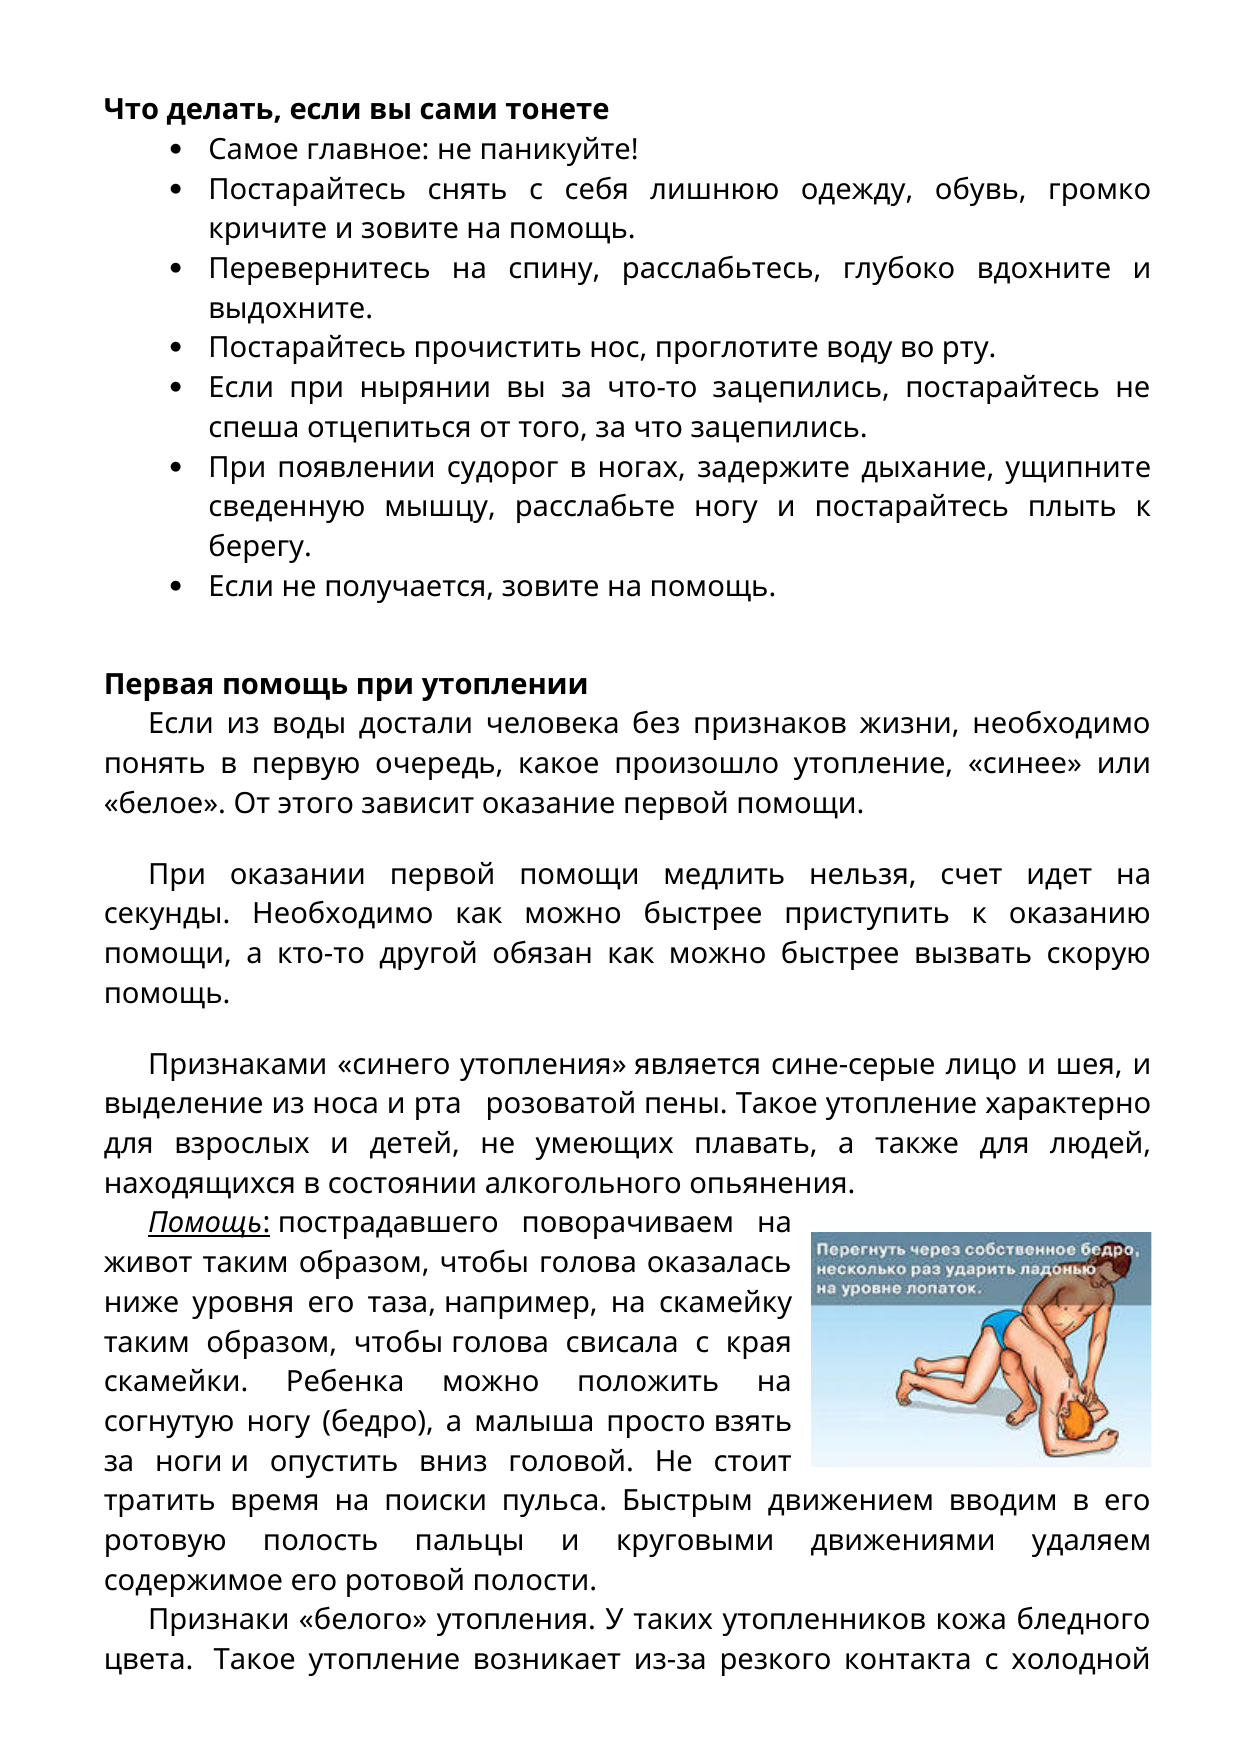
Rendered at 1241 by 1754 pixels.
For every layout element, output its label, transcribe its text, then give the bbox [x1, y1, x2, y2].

list При появлении судорог в ногах, задержите дыхание, ущипните сведенную мышцу, расслабьте ногу и постарайтесь плыть к берегу. [171, 446, 1152, 565]
text Признаками «синего утопления» является сине-серые лицо и шея, и выделение из носа и рта розоватой пены. Такое утопление характерно для взрослых и детей, не умеющих плавать, а также для людей, находящихся в состоянии алкогольного опьянения. [103, 1043, 1152, 1202]
text Что делать, если вы сами тонете [103, 89, 1152, 128]
list Если не получается, зовите на помощь. [171, 565, 1152, 604]
list Постарайтесь прочистить нос, проглотите воду во рту. [171, 327, 1152, 366]
list Постарайтесь снять с себя лишнюю одежду, обувь, громко кричите и зовите на помощь. [171, 168, 1152, 247]
list Перевернитесь на спину, расслабьтесь, глубоко вдохните и выдохните. [171, 247, 1152, 327]
text Помощь: пострадавшего поворачиваем на живот таким образом, чтобы голова оказалась ниже уровня его таза, например, на скамейку таким образом, чтобы голова свисала с края скамейки. Ребенка можно положить на согнутую ногу (бедро), а малыша просто взять за ноги и опустить вниз головой. Не стоит тратить время на поиски пульса. Быстрым движением вводим в его ротовую полость пальцы и круговыми движениями удаляем содержимое его ротовой полости. [103, 1202, 1152, 1599]
list Самое главное: не паникуйте! [171, 128, 1152, 168]
picture [811, 1232, 1152, 1467]
list Если при нырянии вы за что-то зацепились, постарайтесь не спеша отцепиться от того, за что зацепились. [171, 366, 1152, 446]
text Первая помощь при утоплении [103, 663, 1152, 703]
text При оказании первой помощи медлить нельзя, счет идет на секунды. Необходимо как можно быстрее приступить к оказанию помощи, а кто-то другой обязан как можно быстрее вызвать скорую помощь. [103, 853, 1152, 1012]
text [103, 1599, 1152, 1678]
text Если из воды достали человека без признаков жизни, необходимо понять в первую очередь, какое произошло утопление, «синее» или «белое». От этого зависит оказание первой помощи. [103, 703, 1152, 822]
